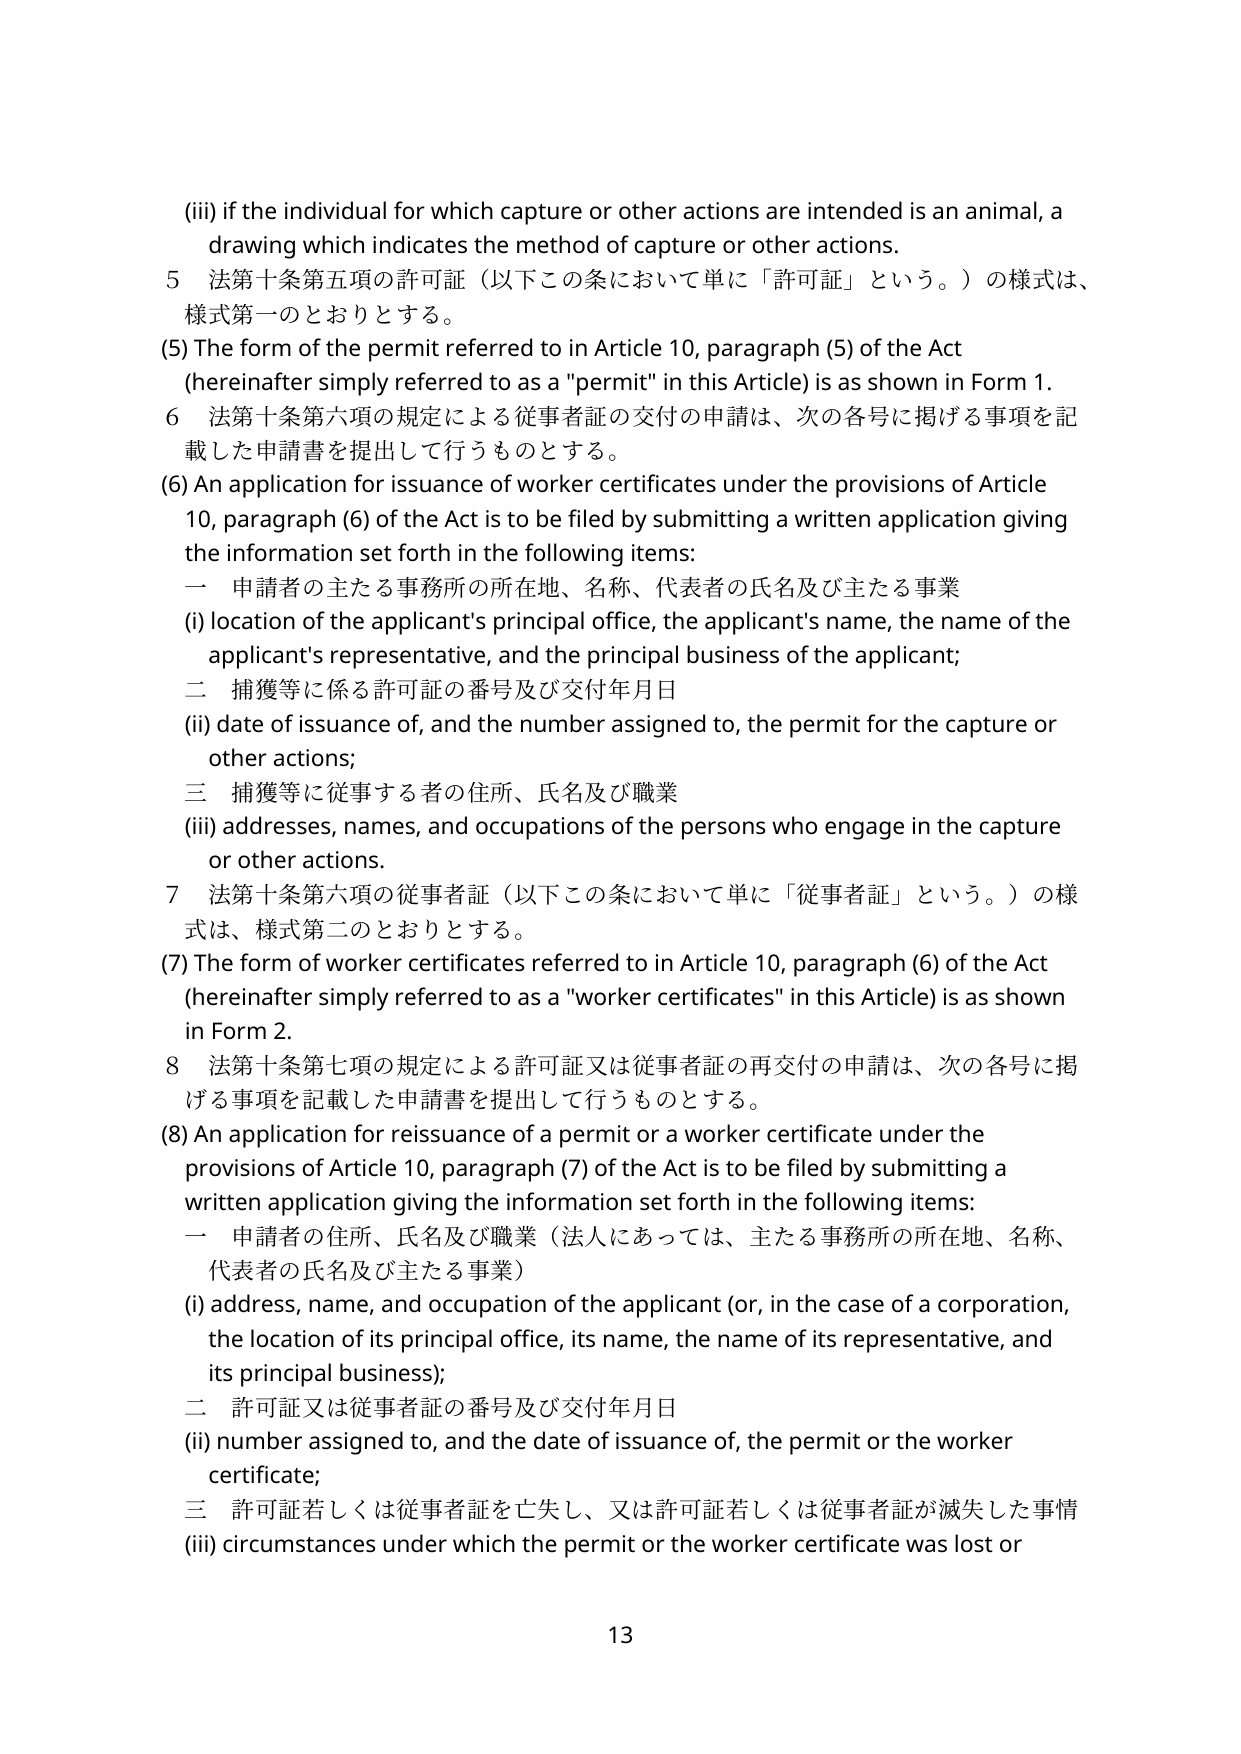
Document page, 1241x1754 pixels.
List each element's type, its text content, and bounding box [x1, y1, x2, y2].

text 二 許可証又は従事者証の番号及び交付年月日 [184, 1389, 1079, 1424]
text (ii) number assigned to, and the date of issuance of, the permit or the worker certificate; [184, 1424, 1079, 1492]
text (7) The form of worker certificates referred to in Article 10, paragraph (6) of the Act (hereinafter simply referred to as a "worker certificates" in this Article) is as shown in Form 2. [161, 945, 1079, 1048]
text 三 捕獲等に従事する者の住所、氏名及び職業 [184, 774, 1079, 809]
text 三 許可証若しくは従事者証を亡失し、又は許可証若しくは従事者証が滅失した事情 [184, 1492, 1079, 1526]
text (iii) addresses, names, and occupations of the persons who engage in the capture or other actions. [184, 809, 1079, 877]
text (i) address, name, and occupation of the applicant (or, in the case of a corporation, the location of its principal office, its name, the name of its representative, and its principal business); [184, 1287, 1079, 1389]
text ８ 法第十条第七項の規定による許可証又は従事者証の再交付の申請は、次の各号に掲げる事項を記載した申請書を提出して行うものとする。 [161, 1048, 1079, 1116]
text 一 申請者の住所、氏名及び職業（法人にあっては、主たる事務所の所在地、名称、代表者の氏名及び主たる事業） [184, 1219, 1079, 1287]
text (ii) date of issuance of, and the number assigned to, the permit for the capture or other actions; [184, 706, 1079, 774]
text (5) The form of the permit referred to in Article 10, paragraph (5) of the Act (hereinafter simply referred to as a "permit" in this Article) is as shown in Form 1. [161, 330, 1079, 399]
text (8) An application for reissuance of a permit or a worker certificate under the provisions of Article 10, paragraph (7) of the Act is to be filed by submitting a written application giving the information set forth in the following items: [161, 1116, 1079, 1219]
text (iii) if the individual for which capture or other actions are intended is an animal, a drawing which indicates the method of capture or other actions. [184, 194, 1079, 262]
text ７ 法第十条第六項の従事者証（以下この条において単に「従事者証」という。）の様式は、様式第二のとおりとする。 [161, 877, 1079, 945]
text 一 申請者の主たる事務所の所在地、名称、代表者の氏名及び主たる事業 [184, 569, 1079, 604]
text ５ 法第十条第五項の許可証（以下この条において単に「許可証」という。）の様式は、様式第一のとおりとする。 [161, 262, 1079, 330]
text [184, 1526, 1079, 1560]
text 二 捕獲等に係る許可証の番号及び交付年月日 [184, 672, 1079, 706]
text (i) location of the applicant's principal office, the applicant's name, the name of the applicant's representative, and the principal business of the applicant; [184, 604, 1079, 672]
text ６ 法第十条第六項の規定による従事者証の交付の申請は、次の各号に掲げる事項を記載した申請書を提出して行うものとする。 [161, 399, 1079, 467]
text (6) An application for issuance of worker certificates under the provisions of Article 10, paragraph (6) of the Act is to be filed by submitting a written application giving the information set forth in the following items: [161, 467, 1079, 569]
